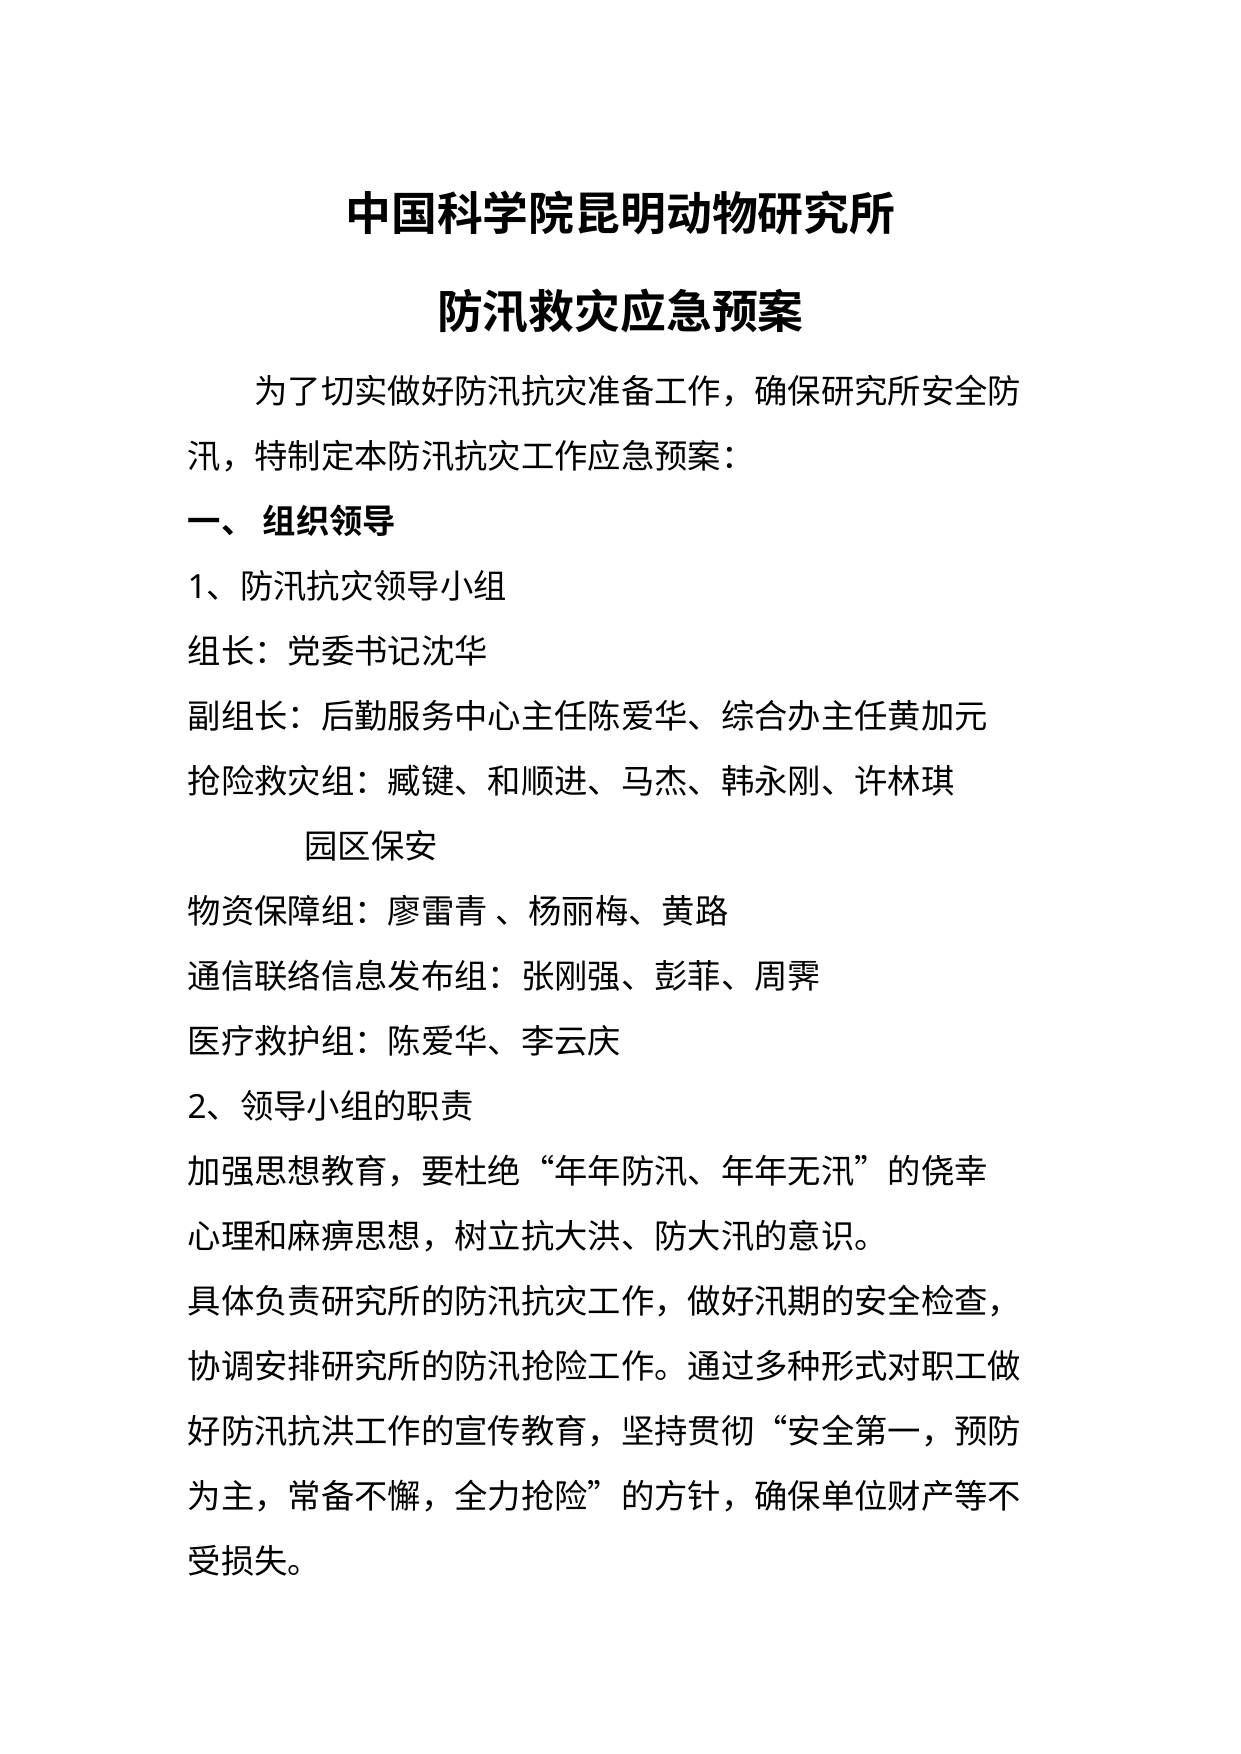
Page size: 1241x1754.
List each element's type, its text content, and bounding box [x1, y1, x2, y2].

text 通信联络信息发布组：张刚强、彭菲、周霁 [187, 942, 1053, 1007]
text 防汛救灾应急预案 [187, 259, 1053, 357]
text 副组长：后勤服务中心主任陈爱华、综合办主任黄加元 [187, 682, 1053, 747]
text 具体负责研究所的防汛抗灾工作，做好汛期的安全检查，协调安排研究所的防汛抢险工作。通过多种形式对职工做好防汛抗洪工作的宣传教育，坚持贯彻“安全第一，预防为主，常备不懈，全力抢险”的方针，确保单位财产等不受损失。 [187, 1267, 1053, 1592]
text 1、防汛抗灾领导小组 [187, 552, 1053, 617]
text 抢险救灾组：臧键、和顺进、马杰、韩永刚、许林琪 [187, 747, 1053, 812]
text 2、领导小组的职责 加强思想教育，要杜绝“年年防汛、年年无汛”的侥幸 [187, 1072, 1053, 1202]
text 医疗救护组：陈爱华、李云庆 [187, 1007, 1053, 1072]
text 物资保障组：廖雷青 、杨丽梅、黄路 [187, 877, 1053, 942]
text 心理和麻痹思想，树立抗大洪、防大汛的意识。 [187, 1202, 1053, 1267]
text 中国科学院昆明动物研究所 [187, 162, 1053, 259]
text 组长：党委书记沈华 [187, 617, 1053, 682]
list 组织领导 [187, 487, 1053, 552]
text 园区保安 [187, 812, 1053, 877]
text 为了切实做好防汛抗灾准备工作，确保研究所安全防汛，特制定本防汛抗灾工作应急预案： [187, 357, 1053, 487]
